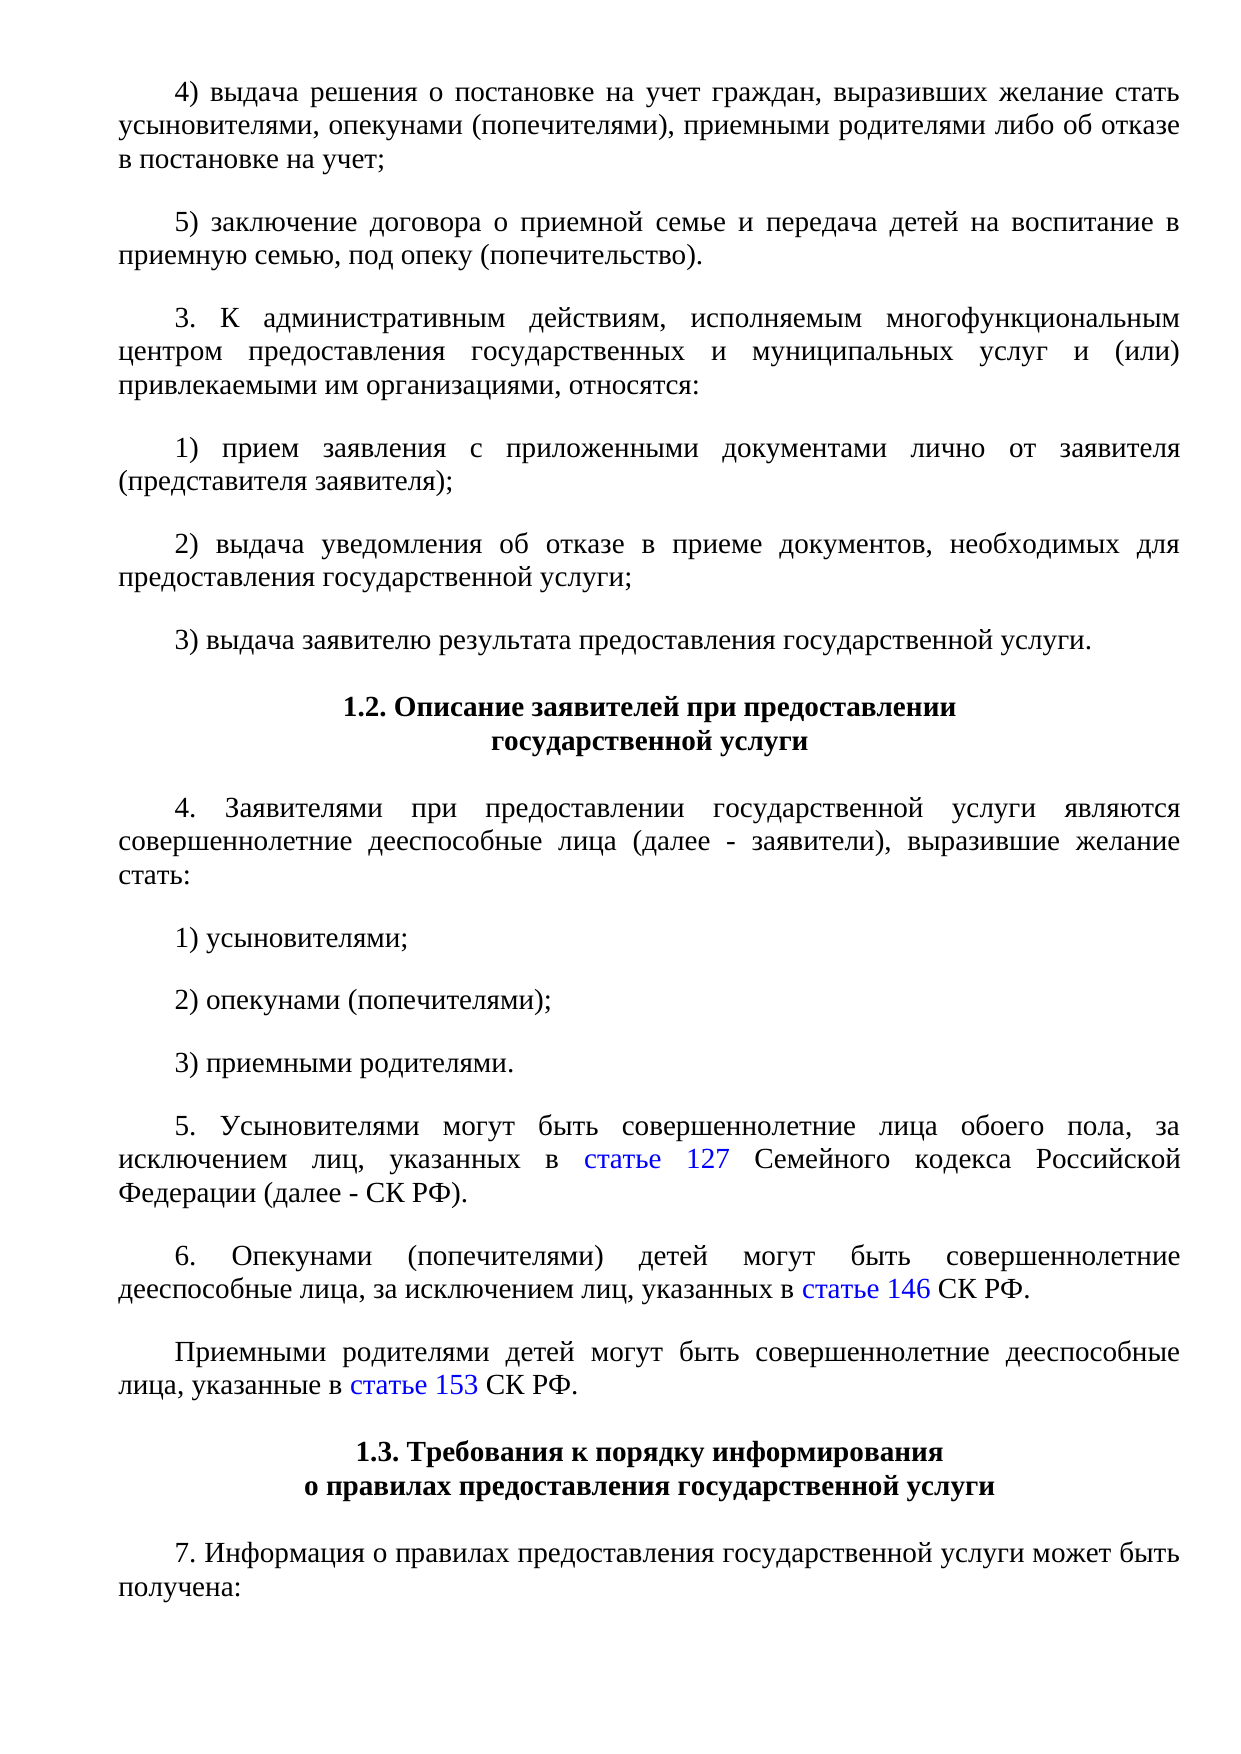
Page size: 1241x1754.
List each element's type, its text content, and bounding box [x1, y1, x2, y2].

text 4. Заявителями при предоставлении государственной услуги являются совершеннолетние дееспособные лица (далее - заявители), выразившие желание стать: [118, 790, 1181, 891]
text 2) опекунами (попечителями); [118, 982, 1181, 1016]
text 5) заключение договора о приемной семье и передача детей на воспитание в приемную семью, под опеку (попечительство). [118, 204, 1181, 271]
text 1) усыновителями; [118, 920, 1181, 953]
text 4) выдача решения о постановке на учет граждан, выразивших желание стать усыновителями, опекунами (попечителями), приемными родителями либо об отказе в постановке на учет; [118, 74, 1181, 174]
text 6. Опекунами (попечителями) детей могут быть совершеннолетние дееспособные лица, за исключением лиц, указанных в статье 146 СК РФ. [118, 1238, 1181, 1305]
text 1.2. Описание заявителей при предоставлении [118, 689, 1181, 723]
text государственной услуги [118, 723, 1181, 756]
text 1) прием заявления с приложенными документами лично от заявителя (представителя заявителя); [118, 430, 1181, 497]
text 5. Усыновителями могут быть совершеннолетние лица обоего пола, за исключением лиц, указанных в статье 127 Семейного кодекса Российской Федерации (далее - СК РФ). [118, 1108, 1181, 1208]
text Приемными родителями детей могут быть совершеннолетние дееспособные лица, указанные в статье 153 СК РФ. [118, 1334, 1181, 1401]
text 1.3. Требования к порядку информирования [118, 1434, 1181, 1468]
text 3. К административным действиям, исполняемым многофункциональным центром предоставления государственных и муниципальных услуг и (или) привлекаемыми им организациями, относятся: [118, 300, 1181, 401]
text 2) выдача уведомления об отказе в приеме документов, необходимых для предоставления государственной услуги; [118, 526, 1181, 593]
text 3) приемными родителями. [118, 1045, 1181, 1079]
text 3) выдача заявителю результата предоставления государственной услуги. [118, 622, 1181, 656]
text 7. Информация о правилах предоставления государственной услуги может быть получена: [118, 1535, 1181, 1602]
text о правилах предоставления государственной услуги [118, 1468, 1181, 1502]
